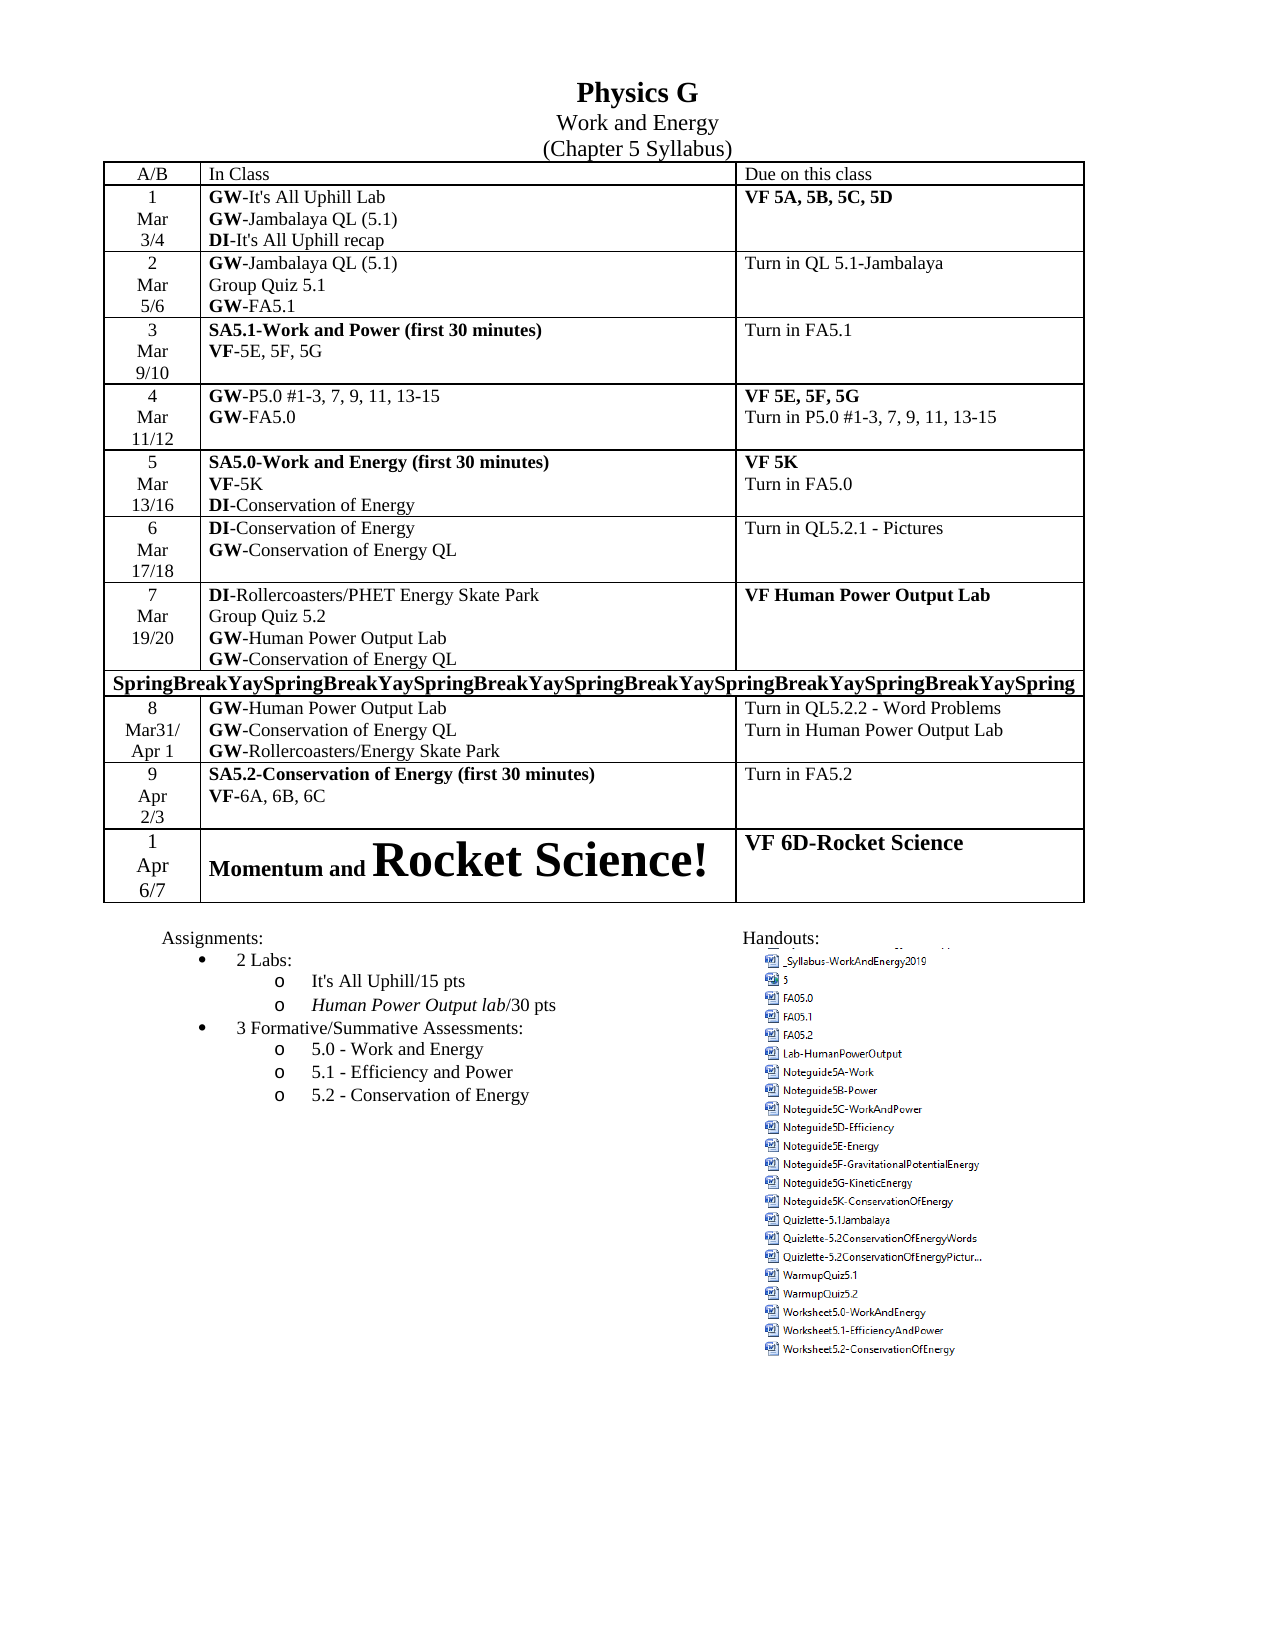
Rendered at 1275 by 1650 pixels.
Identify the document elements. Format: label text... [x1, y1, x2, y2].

table_cell Momentum and Rocket Science! [201, 830, 735, 902]
table_cell GW-Human Power Output Lab GW-Conservation of Energy QL GW-Rollercoasters/Energy Skate Park [201, 697, 735, 762]
table_header A/B [105, 163, 200, 184]
table_header Assignments: 2 Labs: It's All Uphill/15 pts Human Power Output lab/30 pts 3 Formative/Summative Assessments: 5.0 - Work and Energy 5.1 - Efficiency and Power 5.2 - Conservation of Energy [150, 927, 731, 1440]
table_cell 9 Apr 2/3 [105, 763, 200, 828]
text (Chapter 5 Syllabus) [112, 135, 1162, 161]
table_cell 2 Mar 5/6 [105, 252, 200, 317]
table_cell GW-P5.0 #1-3, 7, 9, 11, 13-15 GW-FA5.0 [201, 385, 735, 449]
table_cell 8 Mar31/ Apr 1 [105, 697, 200, 762]
table_cell Turn in QL5.2.2 - Word Problems Turn in Human Power Output Lab [737, 697, 1083, 762]
table_cell SpringBreakYaySpringBreakYaySpringBreakYaySpringBreakYaySpringBreakYaySpringBreakYaySpring [105, 671, 1083, 695]
table_header Due on this class [737, 163, 1083, 184]
table_cell VF 5E, 5F, 5G Turn in P5.0 #1-3, 7, 9, 11, 13-15 [737, 385, 1083, 449]
table_cell 5 Mar 13/16 [105, 451, 200, 516]
table_cell VF 5A, 5B, 5C, 5D [737, 186, 1083, 251]
table_header Handouts: [731, 927, 1247, 1440]
table_cell VF 5K Turn in FA5.0 [737, 451, 1083, 516]
table_cell Turn in QL5.2.1 - Pictures [737, 517, 1083, 582]
picture [756, 948, 992, 1363]
table_cell SA5.2-Conservation of Energy (first 30 minutes) VF-6A, 6B, 6C [201, 763, 735, 828]
table_cell 1 Apr 6/7 [105, 830, 200, 902]
table_cell 7 Mar 19/20 [105, 583, 200, 670]
table_cell 4 Mar 11/12 [105, 385, 200, 449]
table_cell SA5.1-Work and Power (first 30 minutes) VF-5E, 5F, 5G [201, 318, 735, 383]
table_cell VF 6D-Rocket Science [737, 830, 1083, 902]
table_cell GW-It's All Uphill Lab GW-Jambalaya QL (5.1) DI-It's All Uphill recap [201, 186, 735, 251]
table_cell DI-Rollercoasters/PHET Energy Skate Park Group Quiz 5.2 GW-Human Power Output Lab GW-Conservation of Energy QL [201, 583, 735, 670]
table_cell Turn in QL 5.1-Jambalaya [737, 252, 1083, 317]
table_cell 3 Mar 9/10 [105, 318, 200, 383]
table_cell GW-Jambalaya QL (5.1) Group Quiz 5.1 GW-FA5.1 [201, 252, 735, 317]
table_cell DI-Conservation of Energy GW-Conservation of Energy QL [201, 517, 735, 582]
text Work and Energy [112, 108, 1162, 135]
table_cell 6 Mar 17/18 [105, 517, 200, 582]
table_cell Turn in FA5.2 [737, 763, 1083, 828]
table_cell 1 Mar 3/4 [105, 186, 200, 251]
table_cell VF Human Power Output Lab [737, 583, 1083, 670]
table_header In Class [201, 163, 735, 184]
table_cell Turn in FA5.1 [737, 318, 1083, 383]
table_cell SA5.0-Work and Energy (first 30 minutes) VF-5K DI-Conservation of Energy [201, 451, 735, 516]
title Physics G [112, 75, 1162, 108]
